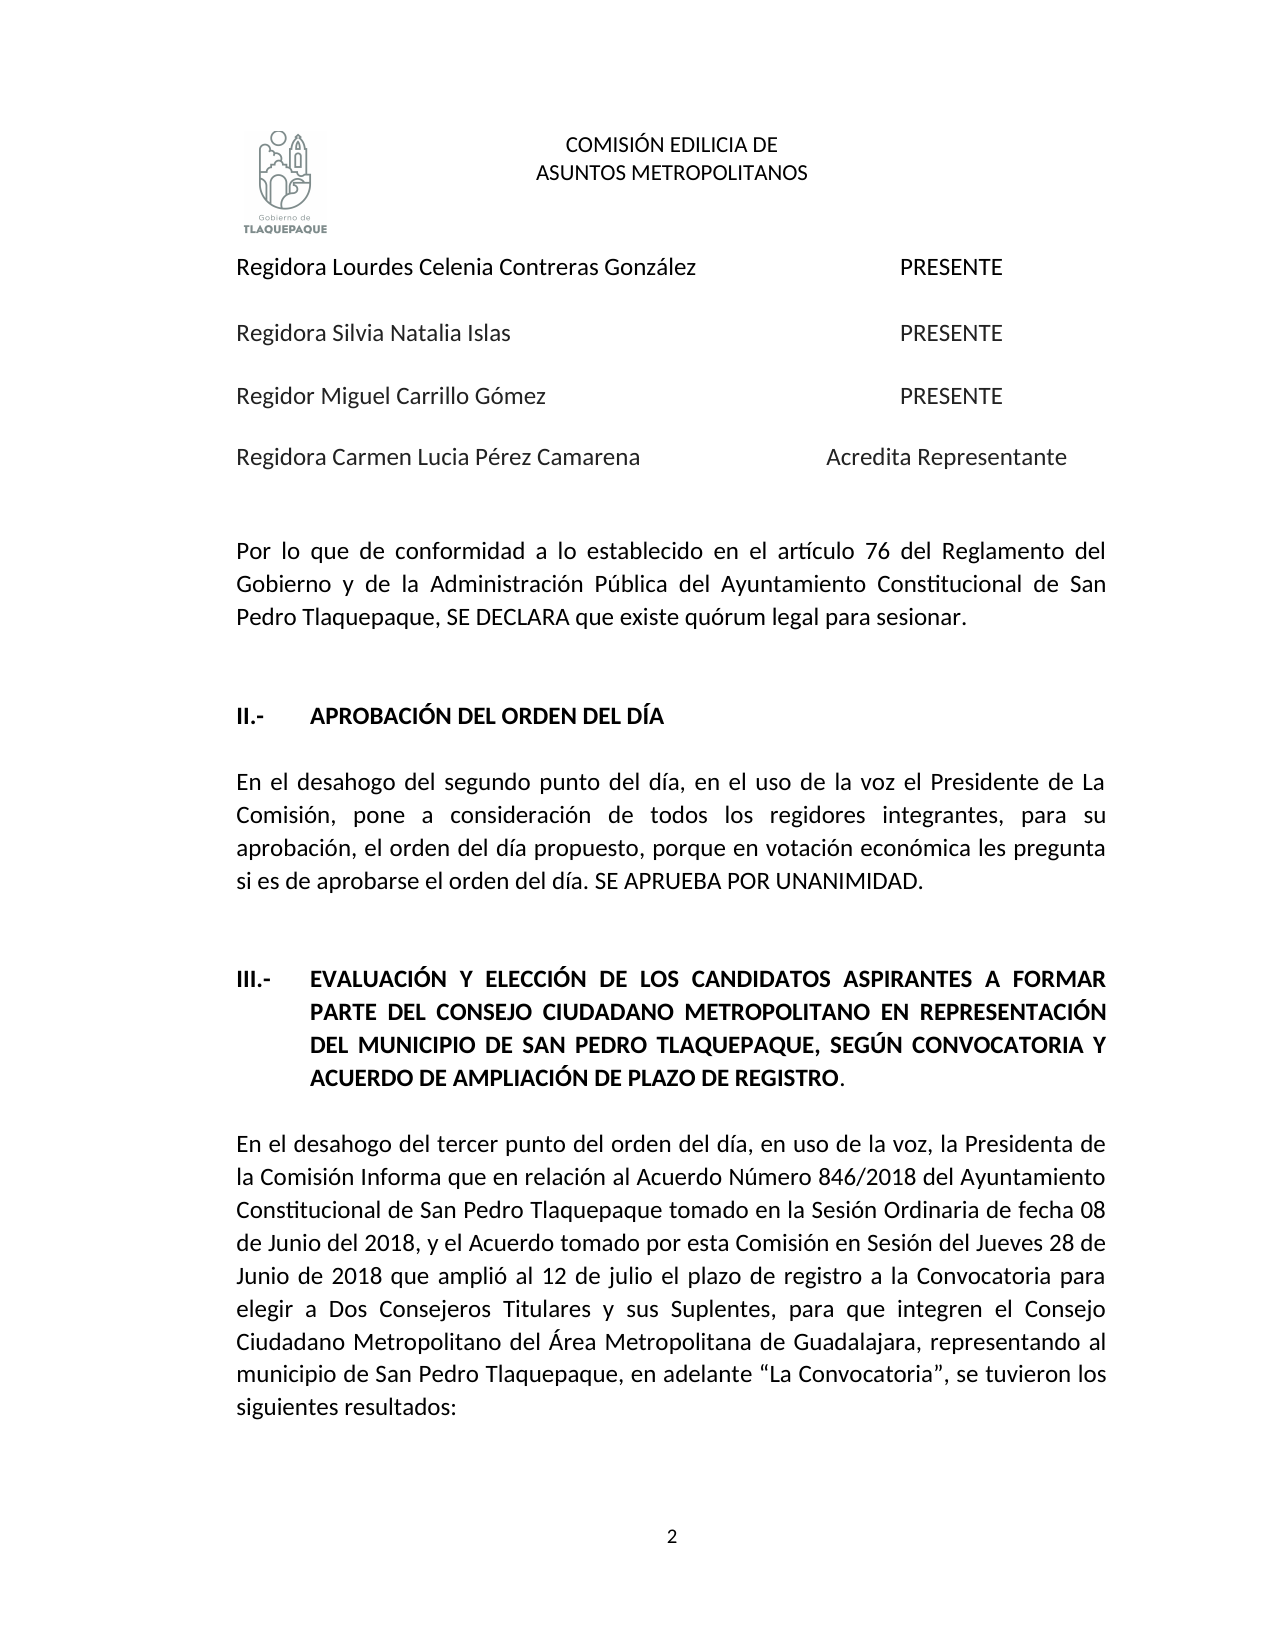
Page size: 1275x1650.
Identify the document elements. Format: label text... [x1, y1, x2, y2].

text Por lo que de conformidad a lo establecido en el artículo 76 del Reglamento del Gobierno y de la Administración Pública del Ayuntamiento Constitucional de San Pedro Tlaquepaque, SE DECLARA que existe quórum legal para sesionar. [236, 535, 1107, 632]
text III.- EVALUACIÓN Y ELECCIÓN DE LOS CANDIDATOS ASPIRANTES A FORMAR PARTE DEL CONSEJO CIUDADANO METROPOLITANO EN REPRESENTACIÓN DEL MUNICIPIO DE SAN PEDRO TLAQUEPAQUE, SEGÚN CONVOCATORIA Y ACUERDO DE AMPLIACIÓN DE PLAZO DE REGISTRO. [236, 964, 1107, 1093]
text Regidor Miguel Carrillo Gómez PRESENTE [236, 380, 1107, 411]
text Regidora Carmen Lucia Pérez Camarena Acredita Representante [236, 441, 1107, 472]
text Regidora Lourdes Celenia Contreras González PRESENTE [236, 251, 1107, 282]
text En el desahogo del segundo punto del día, en el uso de la voz el Presidente de La Comisión, pone a consideración de todos los regidores integrantes, para su aprobación, el orden del día propuesto, porque en votación económica les pregunta si es de aprobarse el orden del día. SE APRUEBA POR UNANIMIDAD. [236, 766, 1107, 895]
text En el desahogo del tercer punto del orden del día, en uso de la voz, la Presidenta de la Comisión Informa que en relación al Acuerdo Número 846/2018 del Ayuntamiento Constitucional de San Pedro Tlaquepaque tomado en la Sesión Ordinaria de fecha 08 de Junio del 2018, y el Acuerdo tomado por esta Comisión en Sesión del Jueves 28 de Junio de 2018 que amplió al 12 de julio el plazo de registro a la Convocatoria para elegir a Dos Consejeros Titulares y sus Suplentes, para que integren el Consejo Ciudadano Metropolitano del Área Metropolitana de Guadalajara, representando al municipio de San Pedro Tlaquepaque, en adelante “La Convocatoria”, se tuvieron los siguientes resultados: [236, 1128, 1107, 1422]
text II.- APROBACIÓN DEL ORDEN DEL DÍA [236, 700, 1107, 731]
text Regidora Silvia Natalia Islas PRESENTE [236, 317, 1107, 347]
picture [243, 131, 327, 234]
